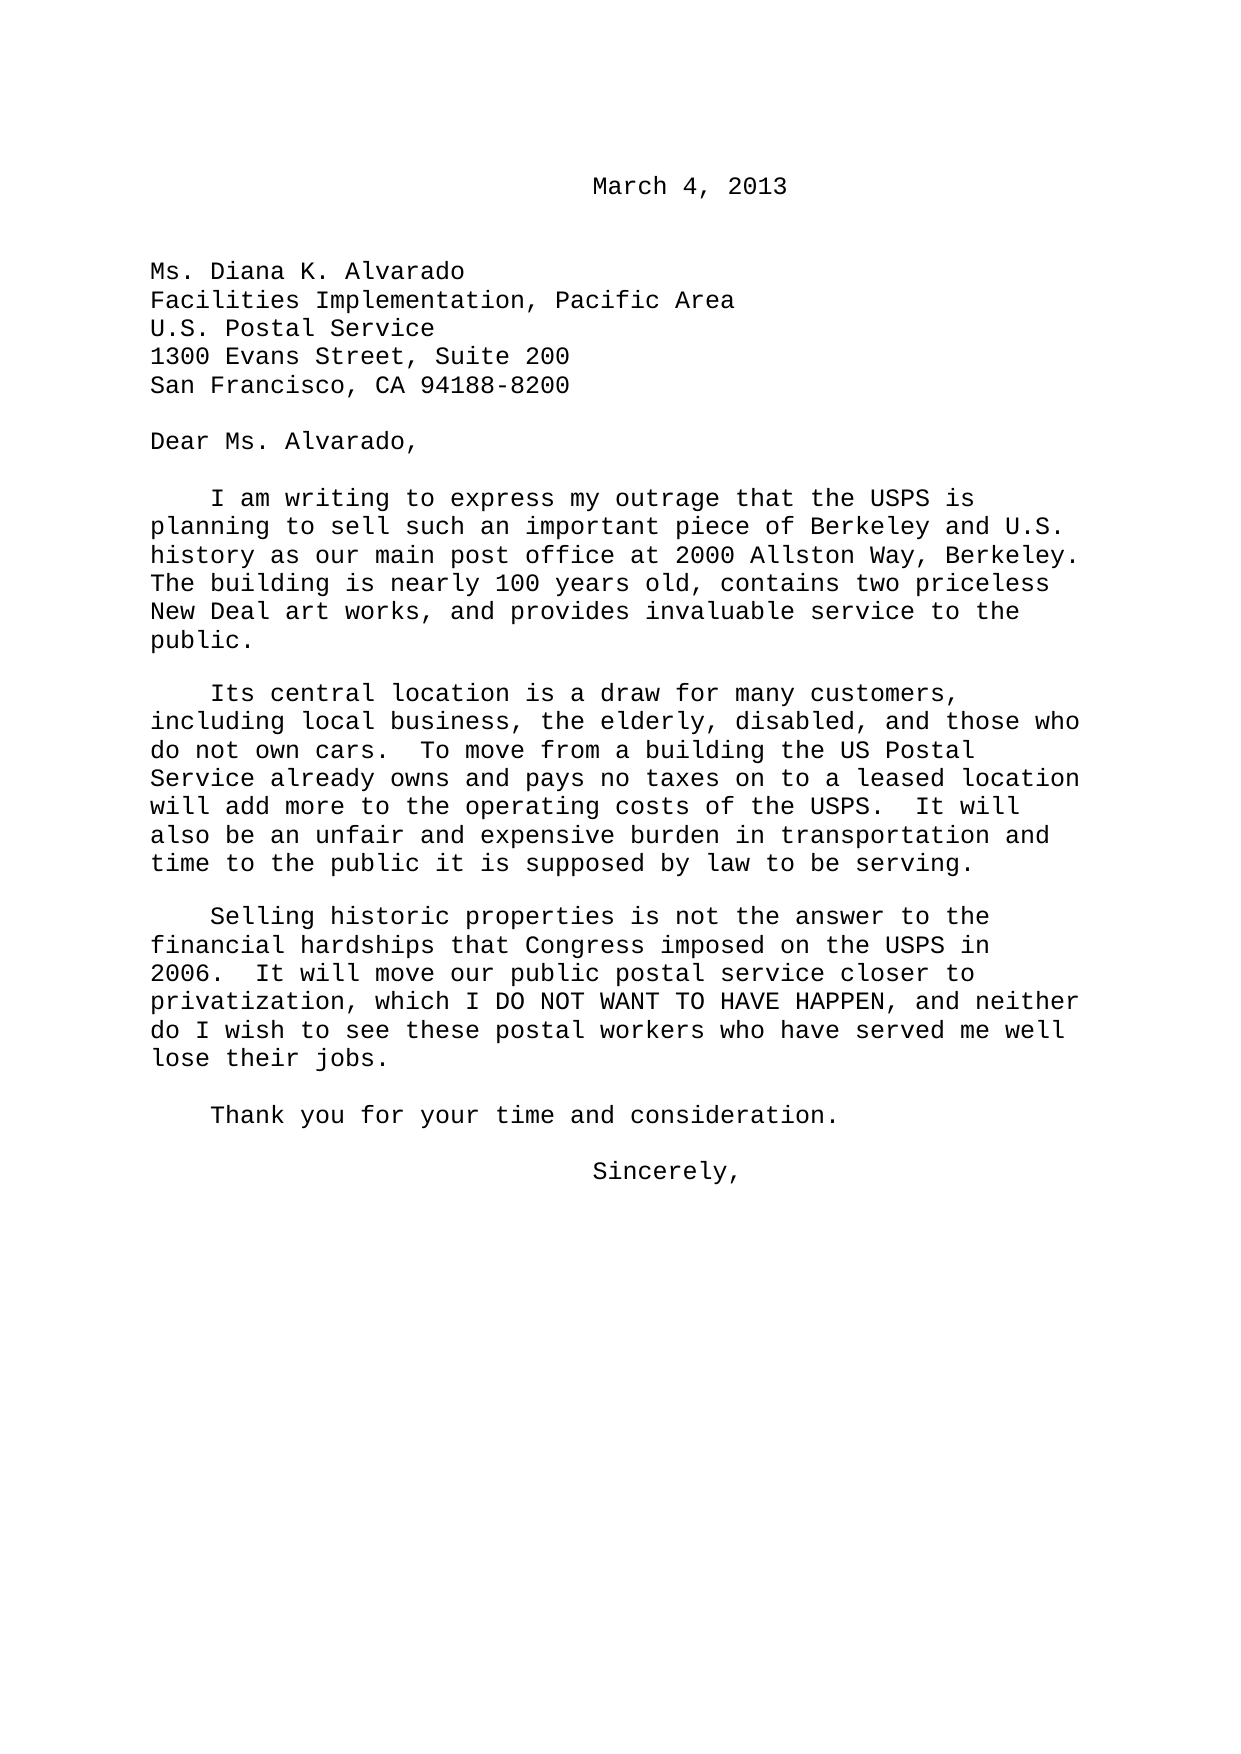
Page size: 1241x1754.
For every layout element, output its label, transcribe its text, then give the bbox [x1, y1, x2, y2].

text Thank you for your time and consideration. [150, 1102, 1090, 1131]
text Ms. Diana K. Alvarado [150, 259, 1090, 287]
text San Francisco, CA 94188-8200 [150, 372, 1090, 401]
text U.S. Postal Service [150, 316, 1090, 344]
text Its central location is a draw for many customers, including local business, the elderly, disabled, and those who do not own cars. To move from a building the US Postal Service already owns and pays no taxes on to a leased location will add more to the operating costs of the USPS. It will also be an unfair and expensive burden in transportation and time to the public it is supposed by law to be serving. [150, 681, 1090, 879]
text Dear Ms. Alvarado, [150, 429, 1090, 457]
text 1300 Evans Street, Suite 200 [150, 344, 1090, 372]
text Sincerely, [150, 1159, 1090, 1187]
text Selling historic properties is not the answer to the financial hardships that Congress imposed on the USPS in 2006. It will move our public postal service closer to privatization, which I DO NOT WANT TO HAVE HAPPEN, and neither do I wish to see these postal workers who have served me well lose their jobs. [150, 904, 1090, 1074]
text I am writing to express my outrage that the USPS is planning to sell such an important piece of Berkeley and U.S. history as our main post office at 2000 Allston Way, Berkeley. The building is nearly 100 years old, contains two priceless New Deal art works, and provides invaluable service to the public. [150, 486, 1090, 656]
text Facilities Implementation, Pacific Area [150, 287, 1090, 316]
text March 4, 2013 [150, 174, 1090, 202]
